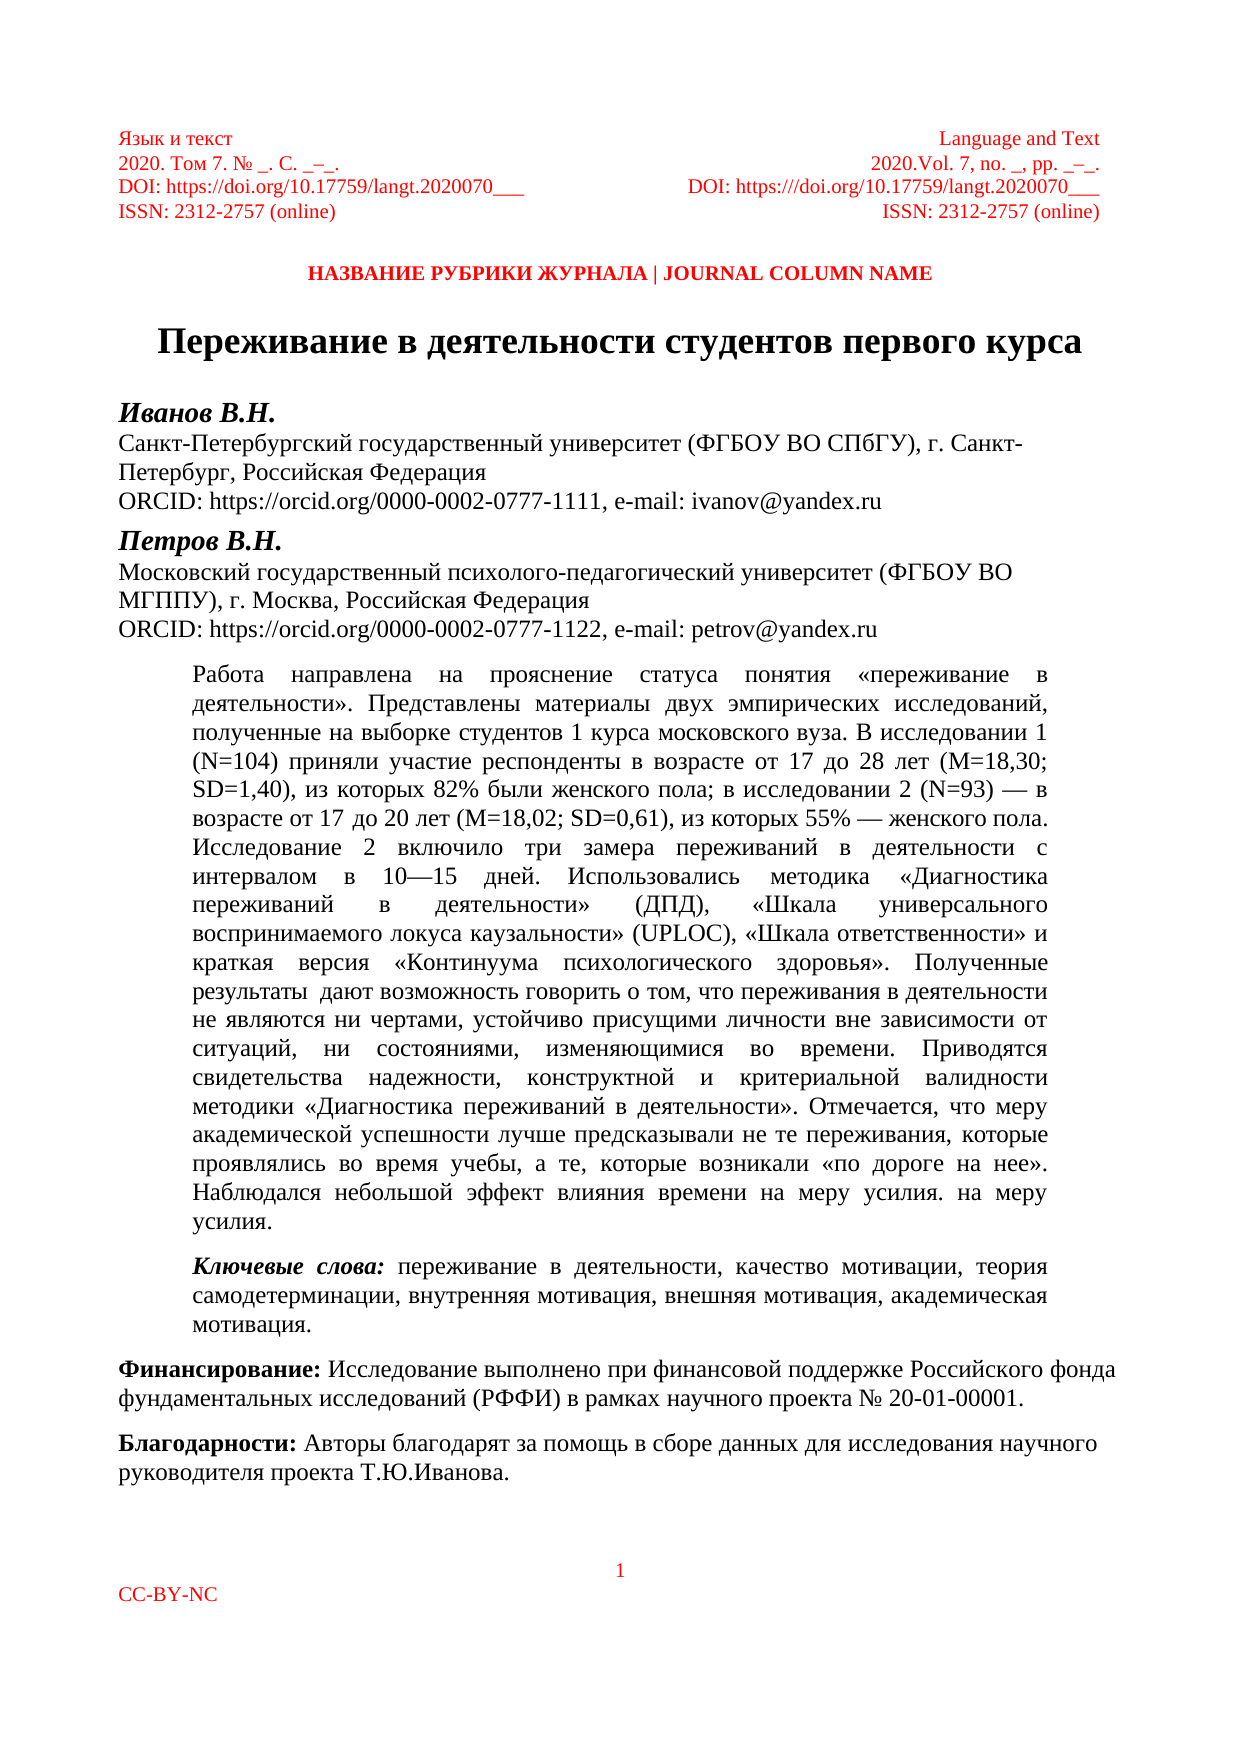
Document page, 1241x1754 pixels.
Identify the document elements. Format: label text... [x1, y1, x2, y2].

text Финансирование: Исследование выполнено при финансовой поддержке Российского фонда фундаментальных исследований (РФФИ) в рамках научного проекта № 20-01-00001. [118, 1354, 1122, 1412]
subtitle Иванов В.Н. [118, 395, 1122, 428]
subtitle Петров В.Н. [118, 523, 1122, 557]
title Переживание в деятельности студентов первого курса [118, 318, 1122, 362]
text Благодарности: Авторы благодарят за помощь в сборе данных для исследования научного руководителя проекта Т.Ю.Иванова. [118, 1428, 1122, 1486]
text Санкт-Петербургский государственный университет (ФГБОУ ВО СПбГУ), г. Санкт-Петербург, Российская Федерация ORCID: https://orcid.org/0000-0002-0777-1111, e-mail: ivanov@yandex.ru [118, 428, 1122, 515]
text НАЗВАНИЕ РУБРИКИ ЖУРНАЛА | JOURNAL COLUMN NAME [118, 261, 1122, 285]
text Московский государственный психолого-педагогический университет (ФГБОУ ВО МГППУ), г. Москва, Российская Федерация ORCID: https://orcid.org/0000-0002-0777-1122, e-mail: petrov@yandex.ru [118, 557, 1122, 643]
text Ключевые слова: переживание в деятельности, качество мотивации, теория самодетерминации, внутренняя мотивация, внешняя мотивация, академическая мотивация. [192, 1251, 1048, 1337]
text Работа направлена на прояснение статуса понятия «переживание в деятельности». Представлены материалы двух эмпирических исследований, полученные на выборке студентов 1 курса московского вуза. В исследовании 1 (N=104) приняли участие респонденты в возрасте от 17 до 28 лет (M=18,30; SD=1,40), из которых 82% были женского пола; в исследовании 2 (N=93) — в возрасте от 17 до 20 лет (M=18,02; SD=0,61), из которых 55% — женского пола. Исследование 2 включило три замера переживаний в деятельности с интервалом в 10—15 дней. Использовались методика «Диагностика переживаний в деятельности» (ДПД), «Шкала универсального воспринимаемого локуса каузальности» (UPLOC), «Шкала ответственности» и краткая версия «Континуума психологического здоровья». Полученные результаты дают возможность говорить о том, что переживания в деятельности не являются ни чертами, устойчиво присущими личности вне зависимости от ситуаций, ни состояниями, изменяющимися во времени. Приводятся свидетельства надежности, конструктной и критериальной валидности методики «Диагностика переживаний в деятельности». Отмечается, что меру академической успешности лучше предсказывали не те переживания, которые проявлялись во время учебы, а те, которые возникали «по дороге на нее». Наблюдался небольшой эффект влияния времени на меру усилия. на меру усилия. [192, 659, 1048, 1234]
